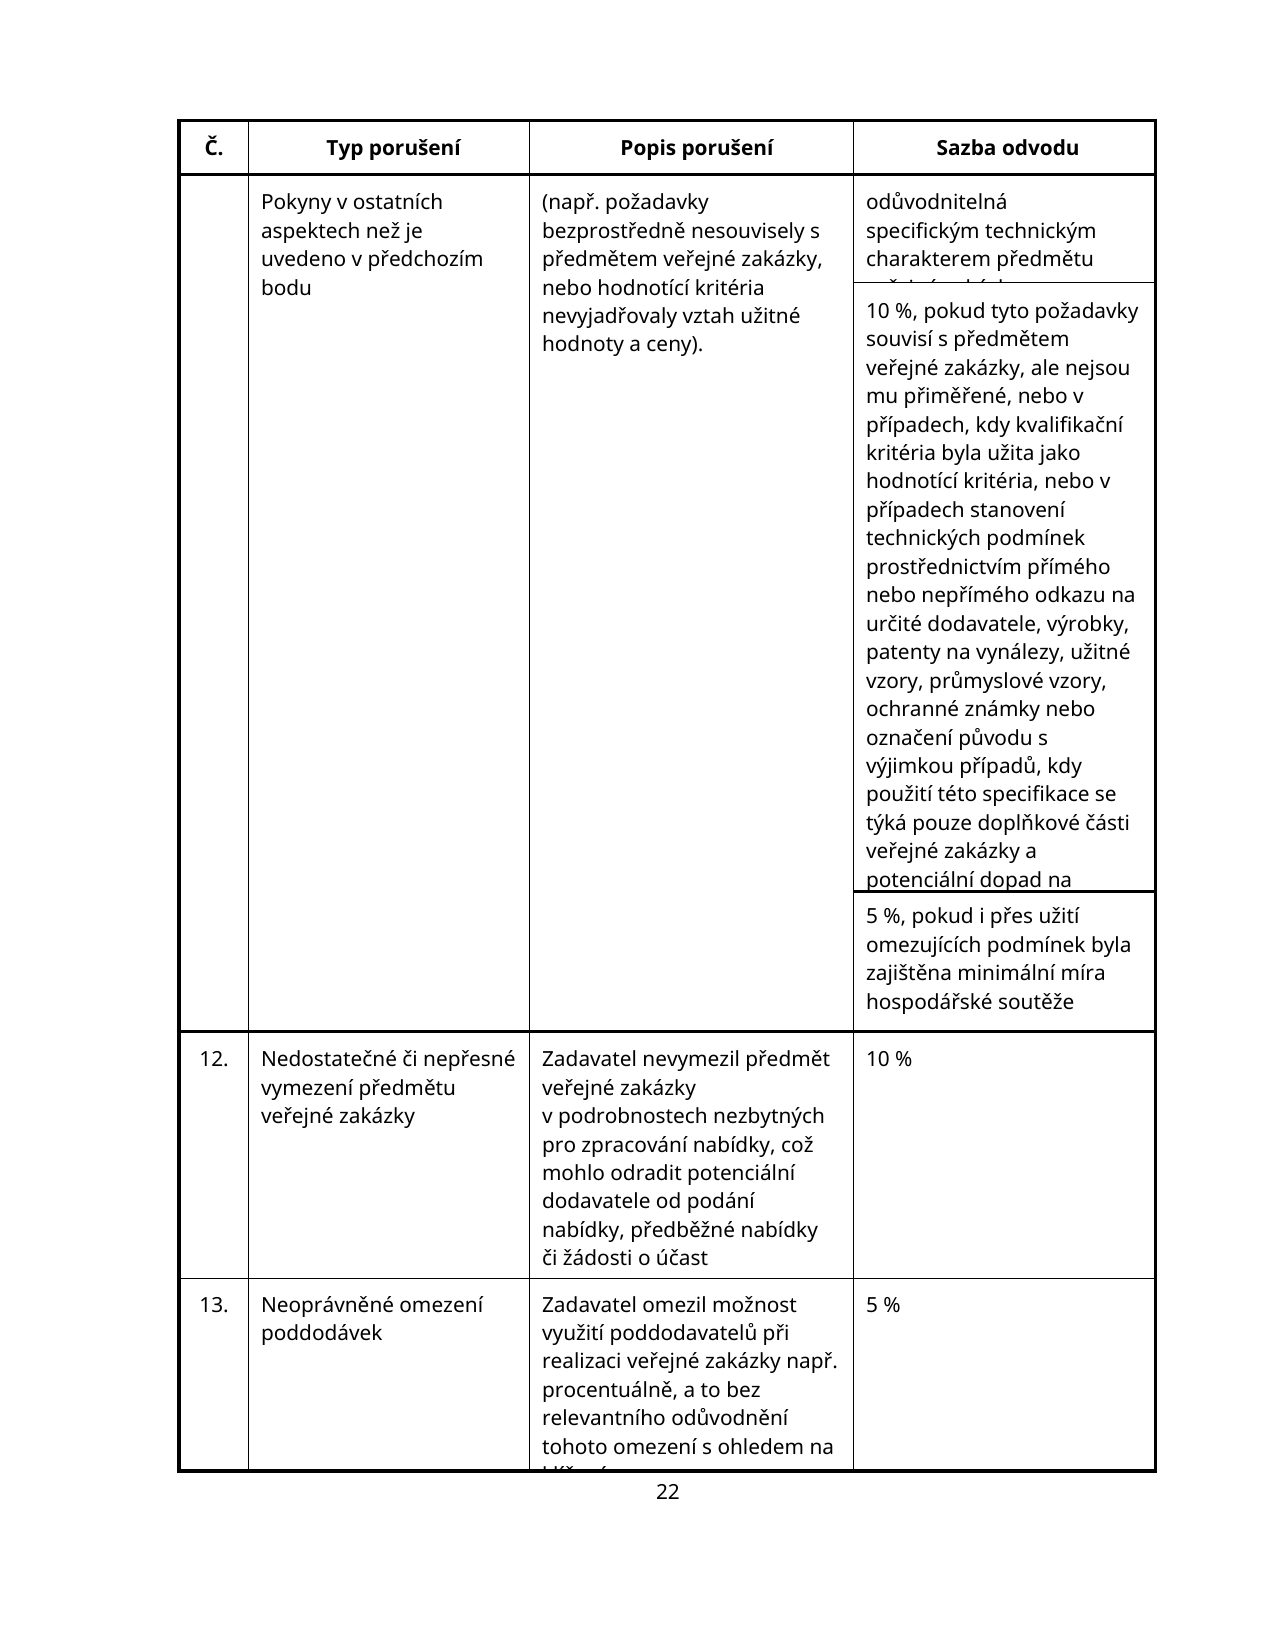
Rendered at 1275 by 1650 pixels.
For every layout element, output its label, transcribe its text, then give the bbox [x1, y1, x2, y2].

table_header Sazba odvodu [854, 122, 1154, 173]
table_cell 13. [181, 1279, 248, 1469]
table_cell Pokyny v ostatních aspektech než je uvedeno v předchozím bodu [249, 176, 529, 1030]
table_header Popis porušení [530, 122, 853, 173]
table_cell Neoprávněné omezení poddodávek [249, 1279, 529, 1469]
table_cell Zadavatel omezil možnost využití poddodavatelů při realizaci veřejné zakázky např. procentuálně, a to bez relevantního odůvodnění tohoto omezení s ohledem na klíčové [530, 1279, 853, 1469]
table_header Typ porušení [249, 122, 529, 173]
table_cell 12. [181, 1033, 248, 1278]
table_header Č. [181, 122, 248, 173]
table_cell 5 % [854, 1279, 1154, 1469]
table_cell odůvodnitelná specifickým technickým charakterem předmětu veřejné zakázky [854, 176, 1154, 282]
table_cell Nedostatečné či nepřesné vymezení předmětu veřejné zakázky [249, 1033, 529, 1278]
table_cell [181, 176, 248, 1030]
table_cell 10 %, pokud tyto požadavky souvisí s předmětem veřejné zakázky, ale nejsou mu přiměřené, nebo v případech, kdy kvalifikační kritéria byla užita jako hodnotící kritéria, nebo v případech stanovení technických podmínek prostřednictvím přímého nebo nepřímého odkazu na určité dodavatele, výrobky, patenty na vynálezy, užitné vzory, průmyslové vzory, ochranné známky nebo označení původu s výjimkou případů, kdy použití této specifikace se týká pouze doplňkové části veřejné zakázky a potenciální dopad na prostředky Fondu je pouze formální [854, 283, 1154, 889]
table_cell 5 %, pokud i přes užití omezujících podmínek byla zajištěna minimální míra hospodářské soutěže [854, 893, 1154, 1030]
table_cell 10 % [854, 1033, 1154, 1278]
table_cell Zadavatel nevymezil předmět veřejné zakázky v podrobnostech nezbytných pro zpracování nabídky, což mohlo odradit potenciální dodavatele od podání nabídky, předběžné nabídky či žádosti o účast [530, 1033, 853, 1278]
table_cell (např. požadavky bezprostředně nesouvisely s předmětem veřejné zakázky, nebo hodnotící kritéria nevyjadřovaly vztah užitné hodnoty a ceny). [530, 176, 853, 1030]
